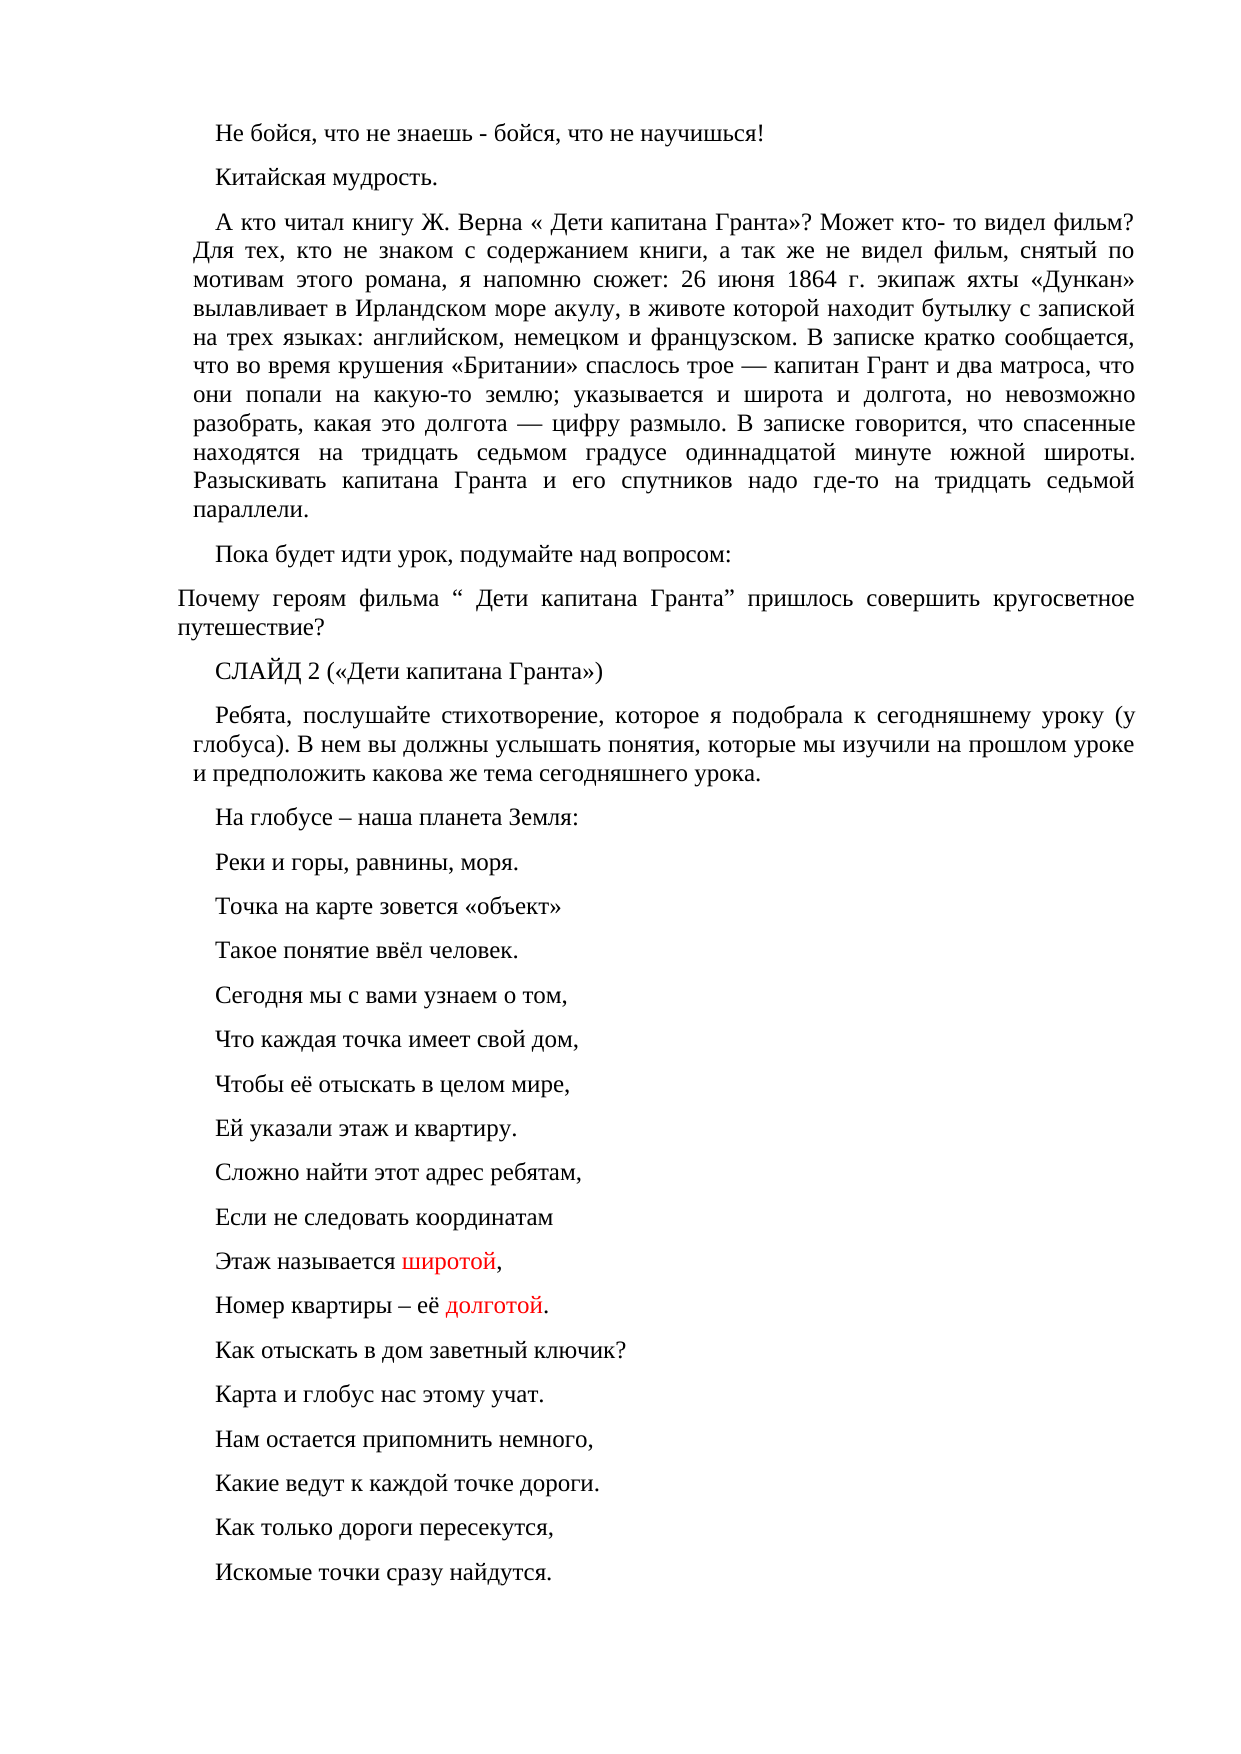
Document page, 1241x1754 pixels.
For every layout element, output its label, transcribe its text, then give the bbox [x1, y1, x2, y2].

text Не бойся, что не знаешь - бойся, что не научишься! [193, 118, 1136, 147]
text Такое понятие ввёл человек. [193, 936, 1136, 964]
text Этаж называется широтой, [193, 1246, 1136, 1275]
text Карта и глобус нас этому учат. [193, 1379, 1136, 1408]
text Ей указали этаж и квартиру. [193, 1113, 1136, 1142]
text Ребята, послушайте стихотворение, которое я подобрала к сегодняшнему уроку (у глобуса). В нем вы должны услышать понятия, которые мы изучили на прошлом уроке и предположить какова же тема сегодняшнего урока. [193, 701, 1136, 787]
text Реки и горы, равнины, моря. [193, 847, 1136, 876]
text Какие ведут к каждой точке дороги. [193, 1468, 1136, 1497]
text Искомые точки сразу найдутся. [193, 1557, 1136, 1586]
text Номер квартиры – её долготой. [193, 1291, 1136, 1319]
text Если не следовать координатам [193, 1202, 1136, 1231]
text Пока будет идти урок, подумайте над вопросом: [193, 539, 1136, 567]
text Почему героям фильма “ Дети капитана Гранта” пришлось совершить кругосветное путешествие? [177, 583, 1136, 641]
text Точка на карте зовется «объект» [193, 891, 1136, 920]
text На глобусе – наша планета Земля: [193, 802, 1136, 831]
text А кто читал книгу Ж. Верна « Дети капитана Гранта»? Может кто- то видел фильм? Для тех, кто не знаком с содержанием книги, а так же не видел фильм, снятый по мотивам этого романа, я напомню сюжет: 26 июня 1864 г. экипаж яхты «Дункан» вылавливает в Ирландском море акулу, в животе которой находит бутылку с запиской на трех языках: английском, немецком и французском. В записке кратко сообщается, что во время крушения «Британии» спаслось трое — капитан Грант и два матроса, что они попали на какую-то землю; указывается и широта и долгота, но невозможно разобрать, какая это долгота — цифру размыло. В записке говорится, что спасенные находятся на тридцать седьмом градусе одиннадцатой минуте южной широты. Разыскивать капитана Гранта и его спутников надо где-то на тридцать седьмой параллели. [193, 207, 1136, 523]
text СЛАЙД 2 («Дети капитана Гранта») [193, 656, 1136, 685]
text Что каждая точка имеет свой дом, [193, 1024, 1136, 1053]
text Чтобы её отыскать в целом мире, [193, 1069, 1136, 1097]
text Сложно найти этот адрес ребятам, [193, 1157, 1136, 1186]
text Нам остается припомнить немного, [193, 1424, 1136, 1452]
text Китайская мудрость. [193, 162, 1136, 191]
text Как отыскать в дом заветный ключик? [193, 1335, 1136, 1364]
text Как только дороги пересекутся, [193, 1512, 1136, 1541]
text Сегодня мы с вами узнаем о том, [193, 980, 1136, 1009]
